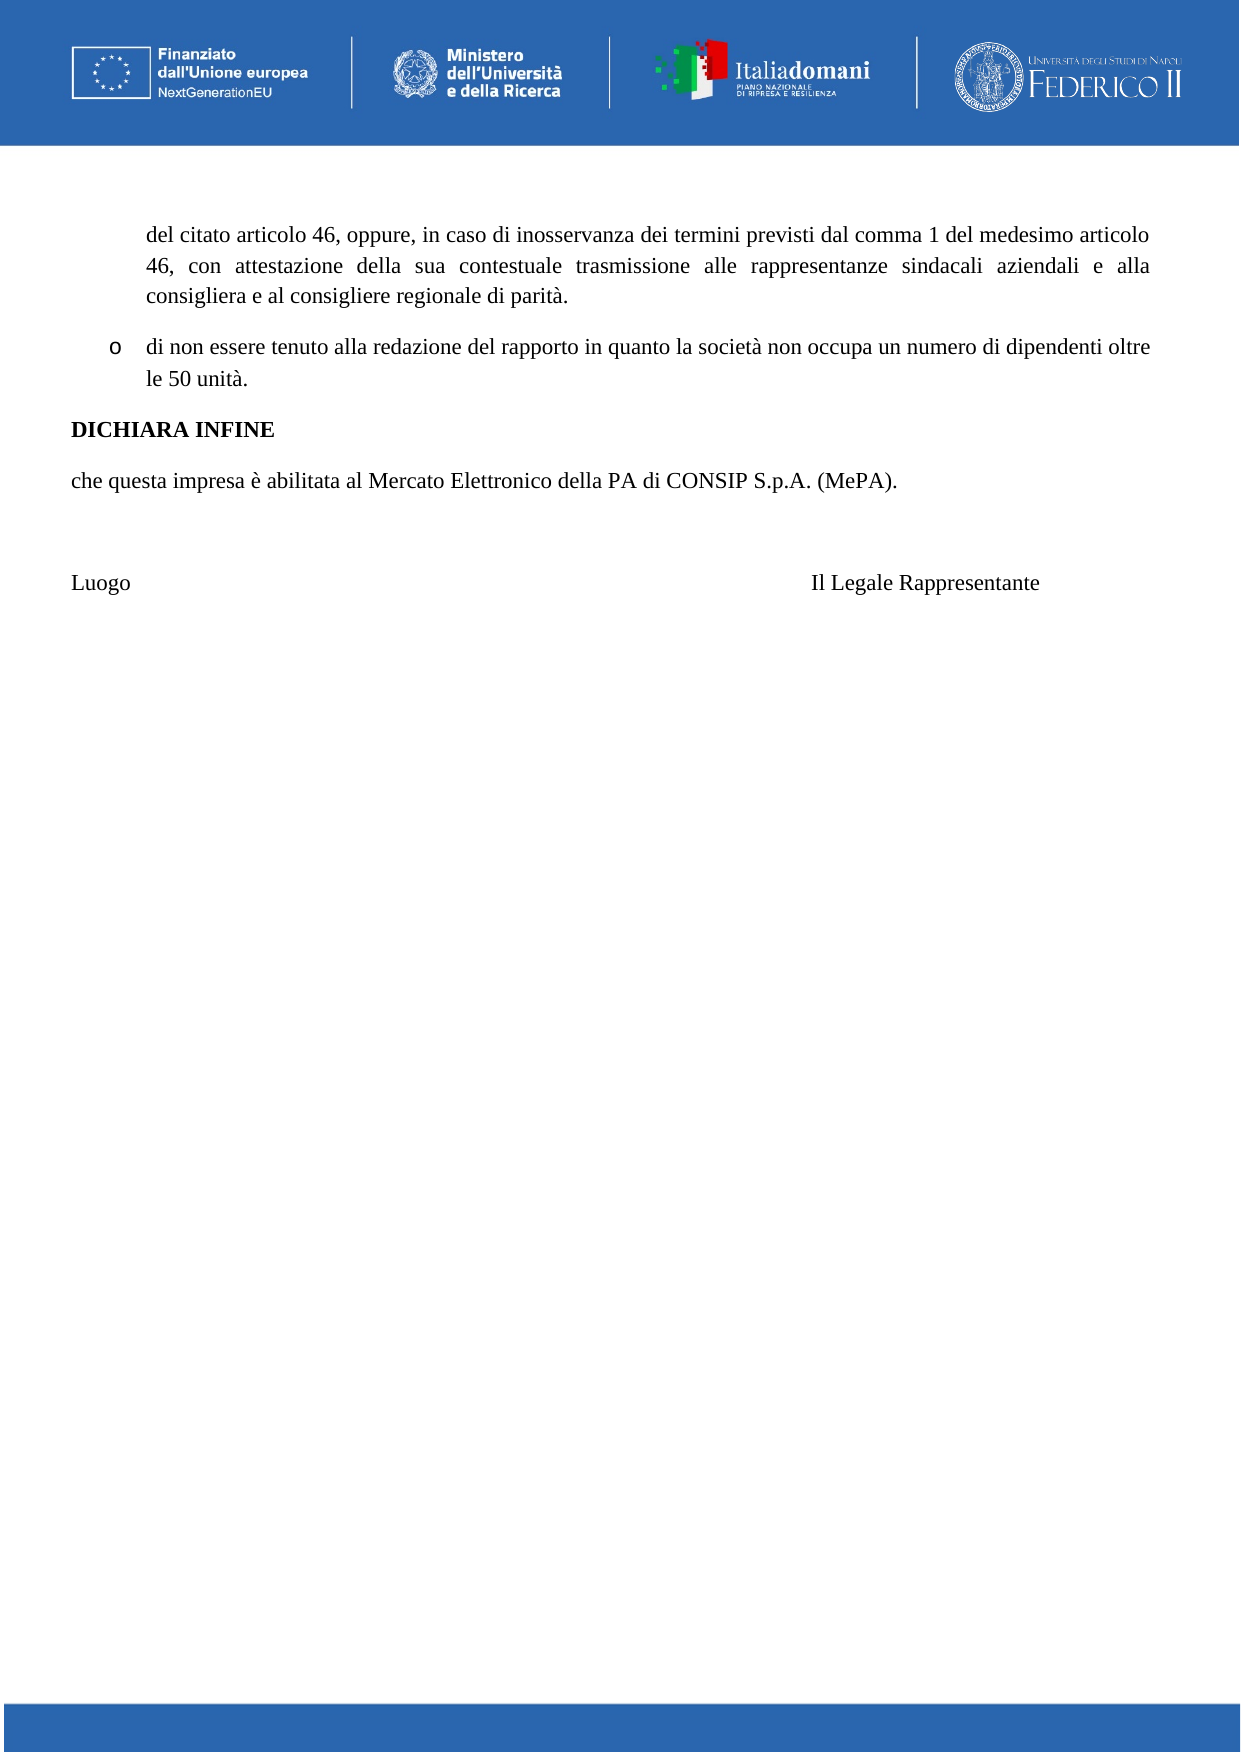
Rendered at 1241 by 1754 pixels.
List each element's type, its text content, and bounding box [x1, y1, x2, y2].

picture [4, 1584, 1241, 1752]
picture [0, 0, 1239, 185]
text che questa impresa è abilitata al Mercato Elettronico della PA di CONSIP S.p.A. (MePA). [71, 467, 1152, 493]
text Luogo Il Legale Rappresentante [71, 569, 1152, 596]
text DICHIARA INFINE [71, 416, 1152, 442]
list di non essere tenuto alla redazione del rapporto in quanto la società non occupa un numero di dipendenti oltre le 50 unità. [108, 333, 1152, 391]
